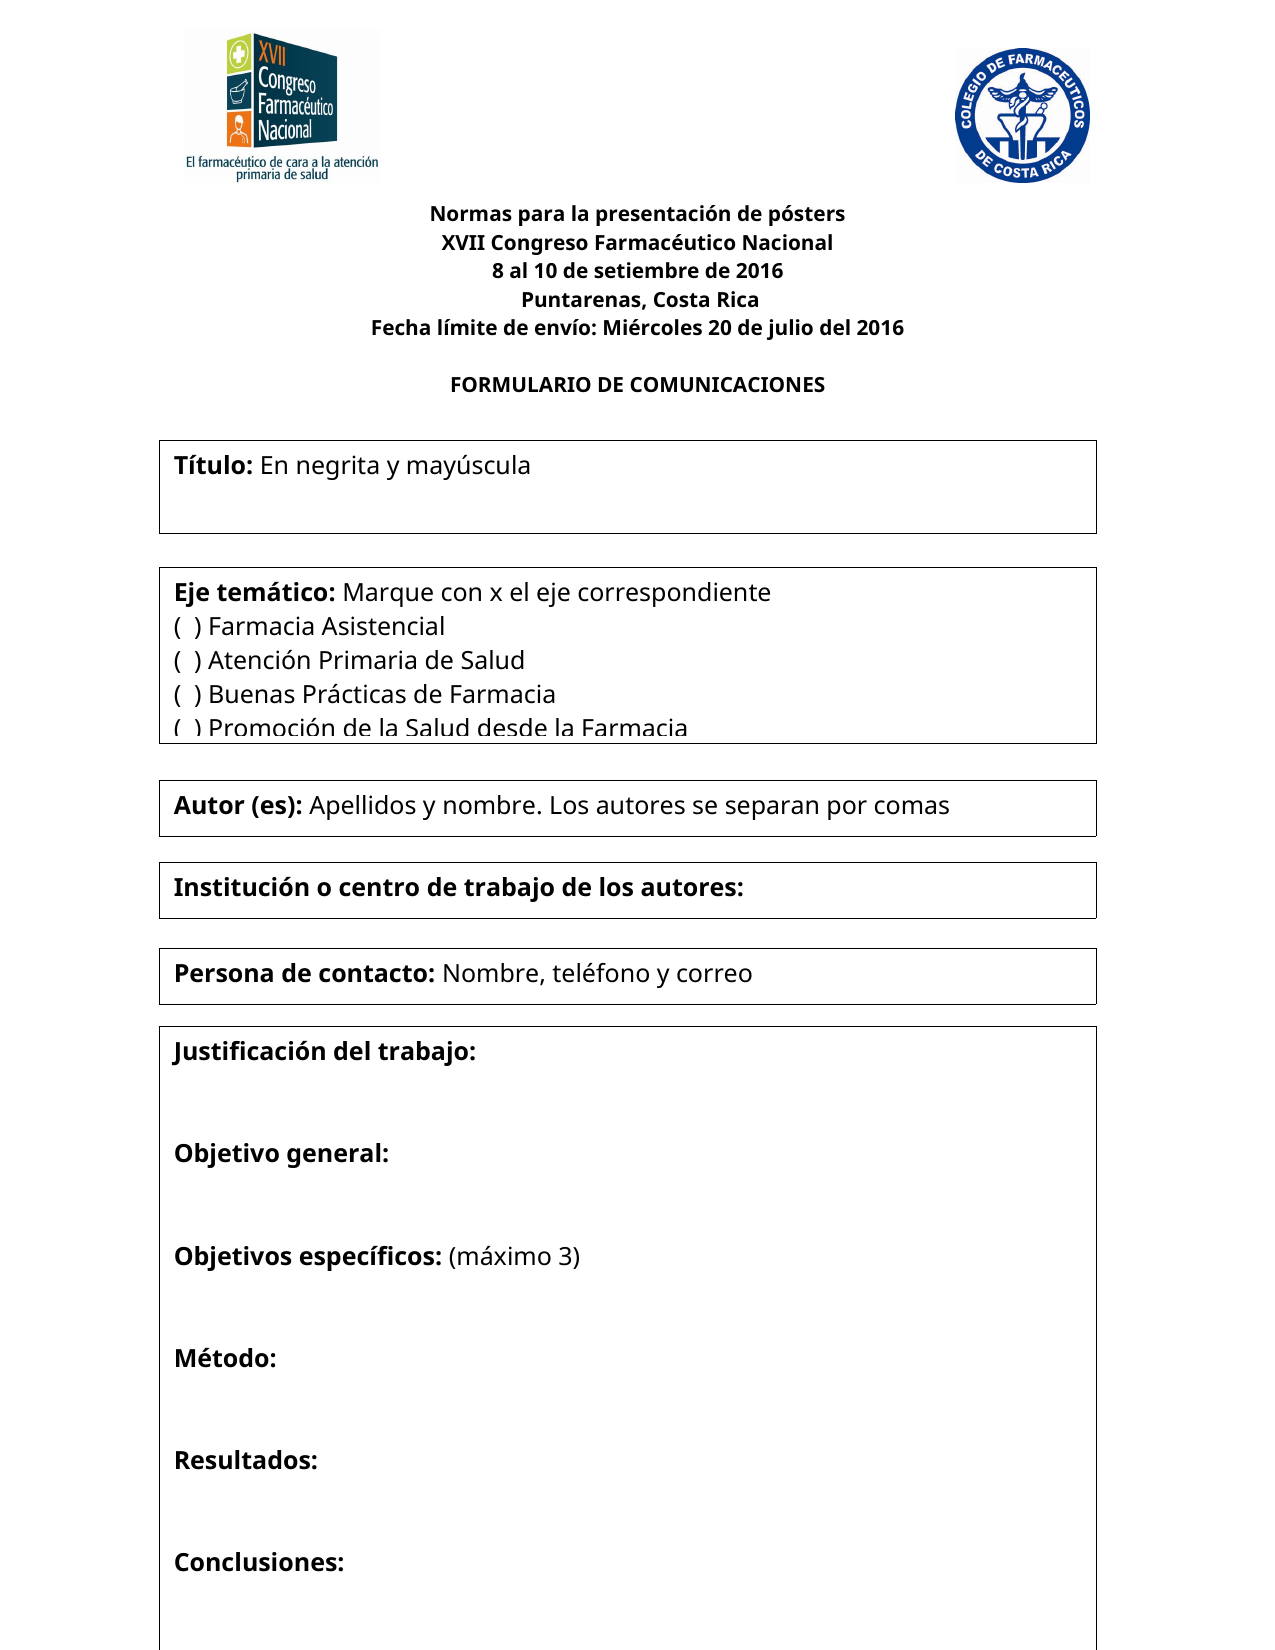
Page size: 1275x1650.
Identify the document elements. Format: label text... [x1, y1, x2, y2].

text FORMULARIO DE COMUNICACIONES [177, 370, 1098, 398]
picture [955, 48, 1090, 183]
text Normas para la presentación de pósters [177, 199, 1098, 228]
text Fecha límite de envío: Miércoles 20 de julio del 2016 [177, 313, 1098, 342]
text XVII Congreso Farmacéutico Nacional [177, 228, 1098, 256]
picture [183, 29, 381, 183]
text Puntarenas, Costa Rica [177, 285, 1098, 313]
text 8 al 10 de setiembre de 2016 [177, 256, 1098, 285]
